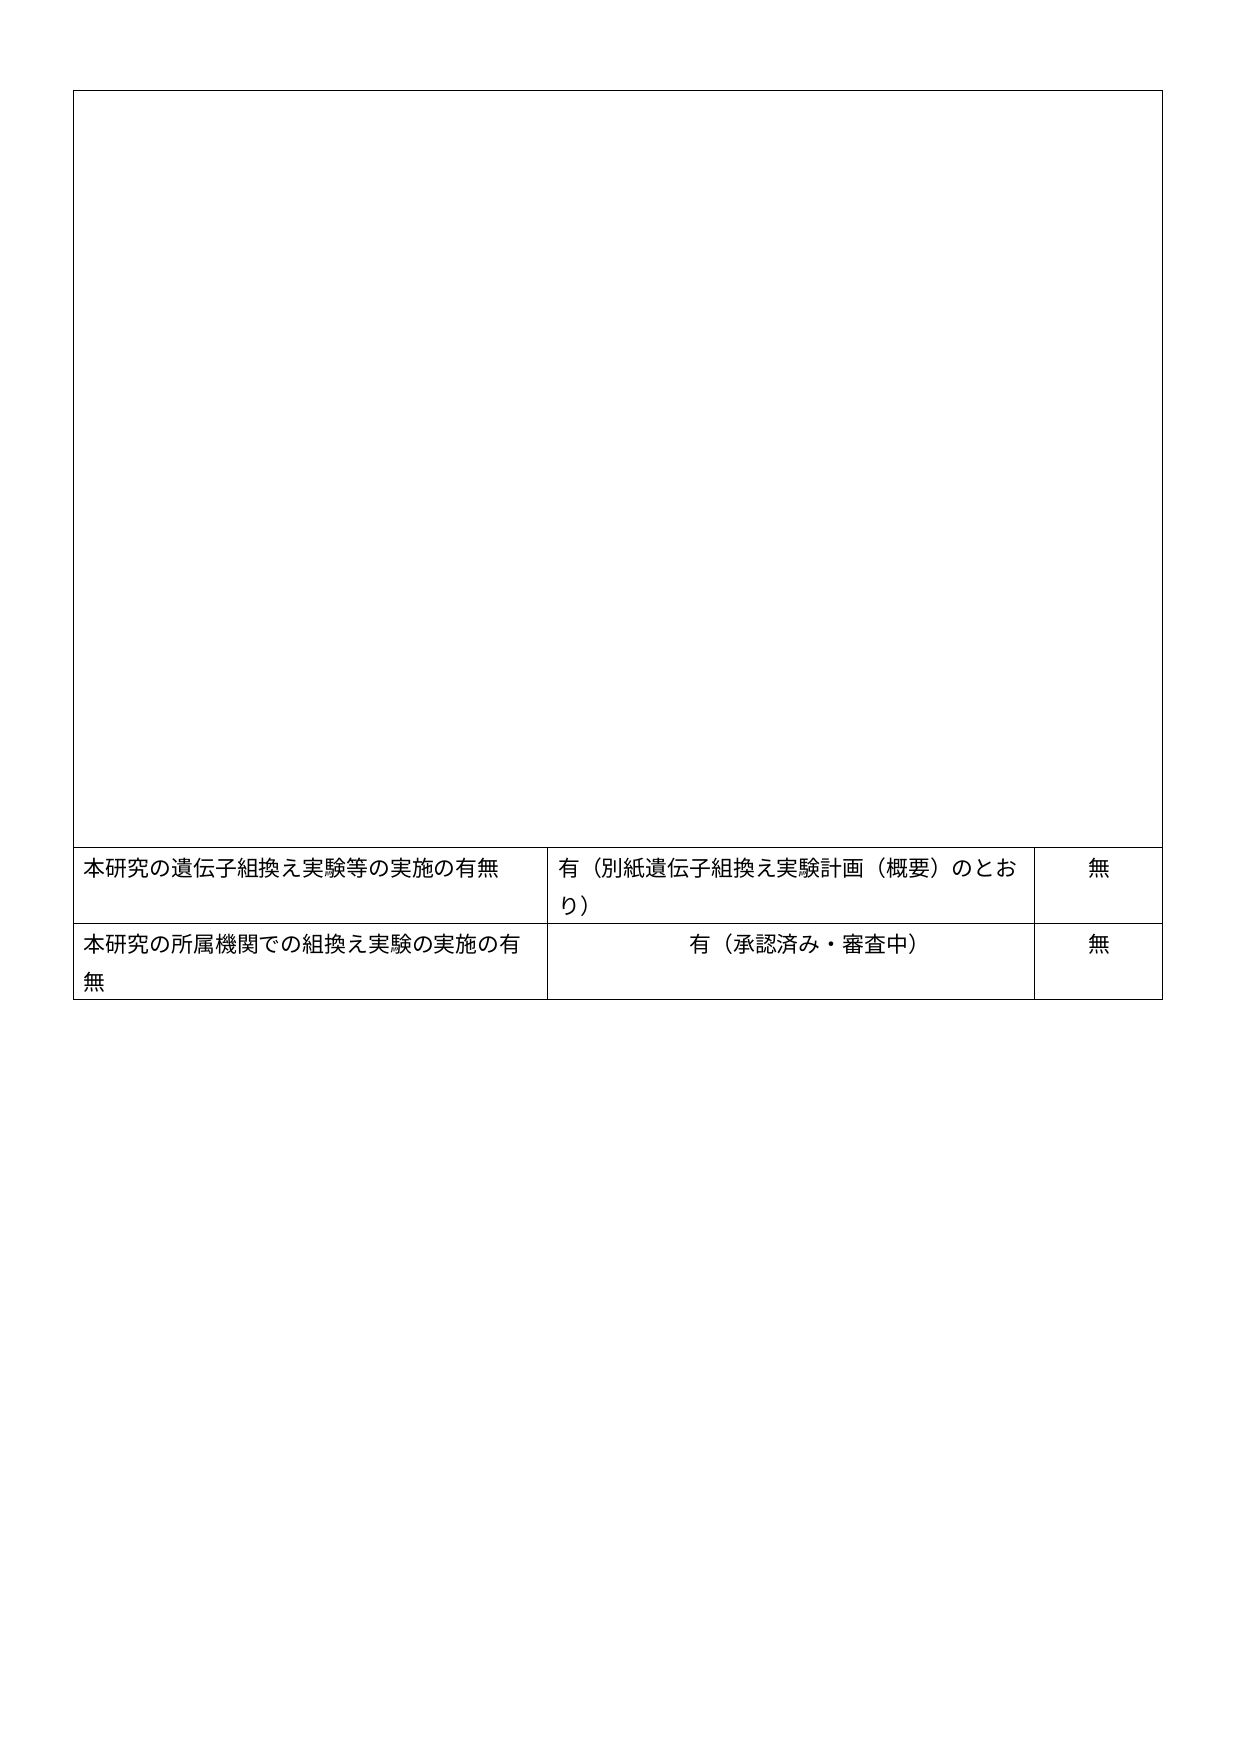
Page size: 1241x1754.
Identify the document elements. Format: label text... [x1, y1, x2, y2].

table_cell 本研究の遺伝子組換え実験等の実施の有無 [74, 848, 547, 923]
table_cell 有（別紙遺伝子組換え実験計画（概要）のとおり） [548, 848, 1034, 923]
table_cell 無 [1035, 848, 1162, 923]
table_cell 本研究の所属機関での組換え実験の実施の有無 [74, 924, 547, 999]
table_cell 有（承認済み・審査中） [548, 924, 1034, 999]
table_cell 無 [1035, 924, 1162, 999]
table_cell [74, 91, 1162, 847]
